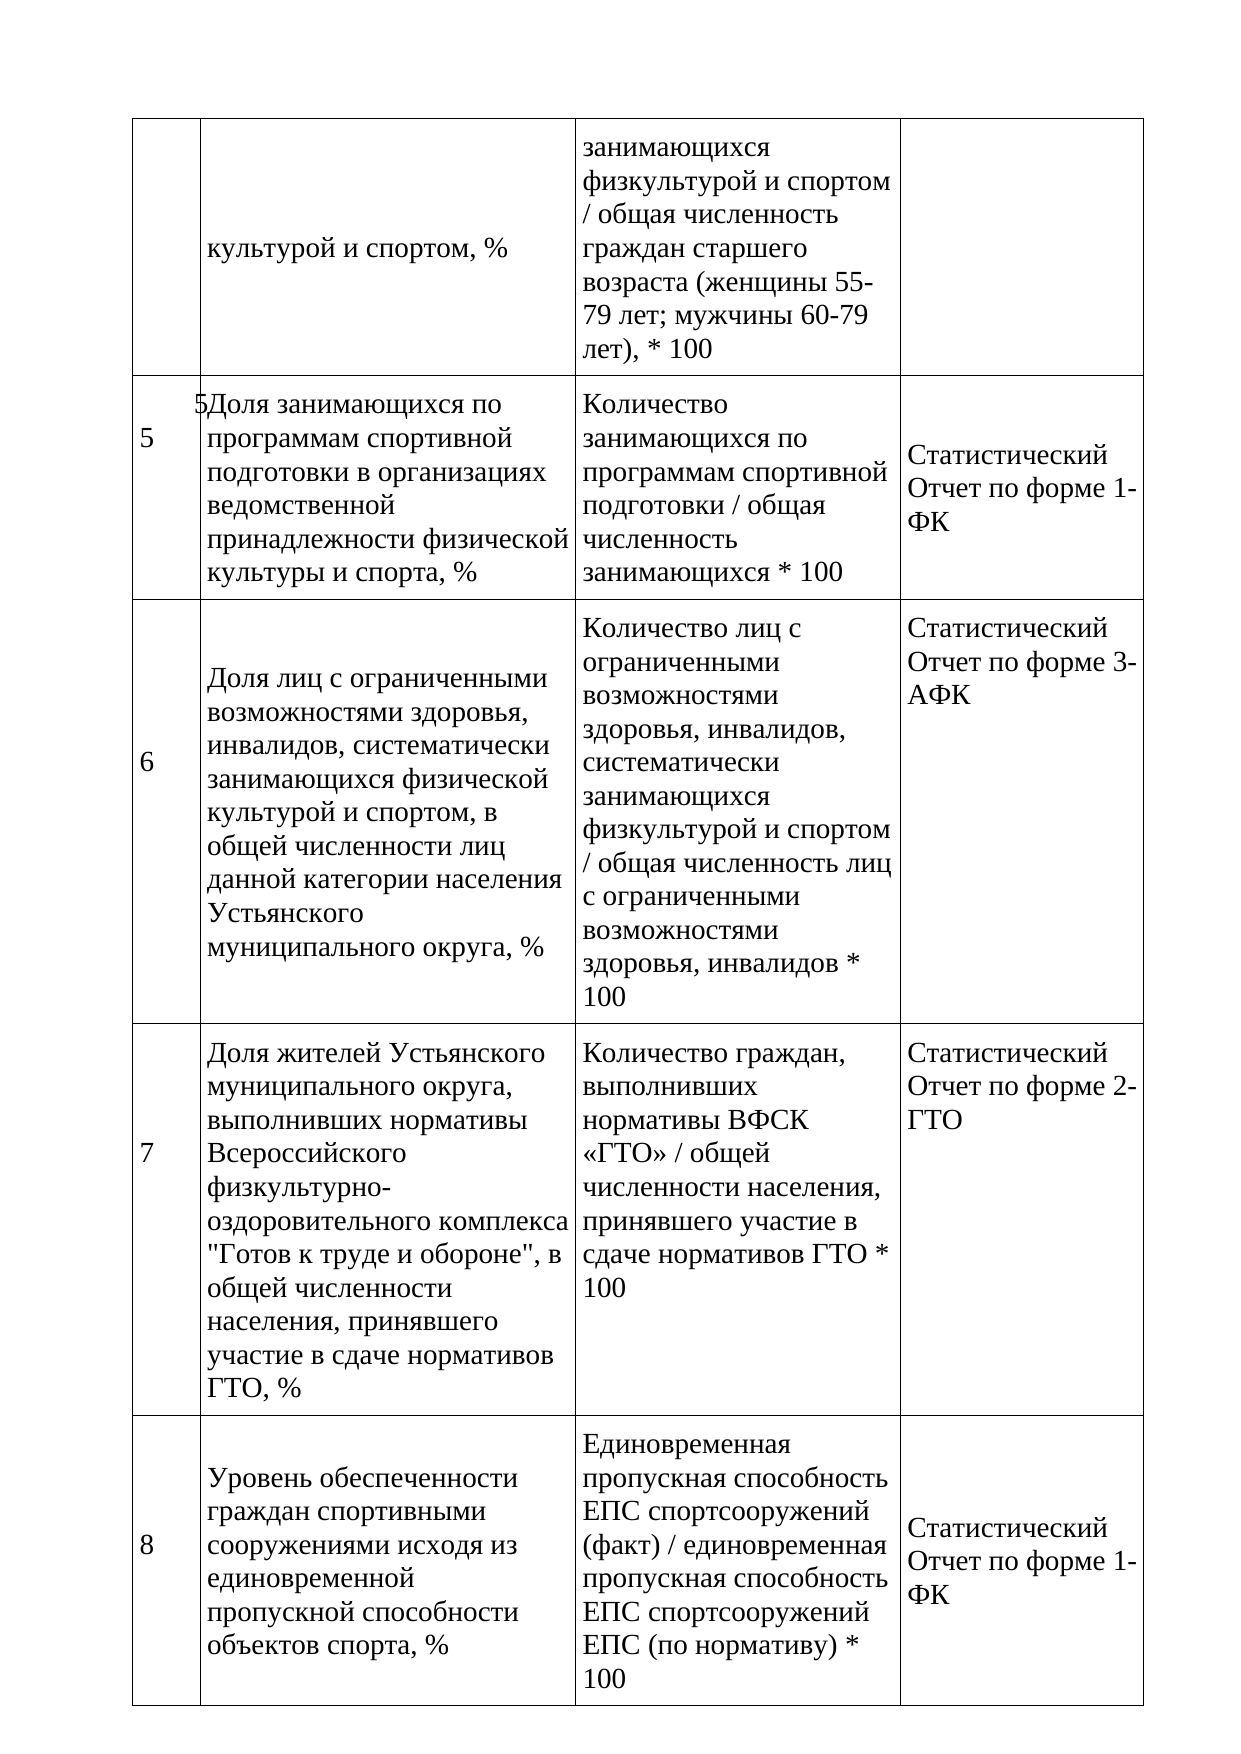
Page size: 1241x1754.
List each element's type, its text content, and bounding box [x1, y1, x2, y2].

table_cell Статистический Отчет по форме 1-ФК [901, 1416, 1143, 1705]
table_cell Единовременная пропускная способность ЕПС спортсооружений (факт) / единовременная пропускная способность ЕПС спортсооружений ЕПС (по нормативу) * 100 [576, 1416, 900, 1705]
table_cell Количество граждан, выполнивших нормативы ВФСК «ГТО» / общей численности населения, принявшего участие в сдаче нормативов ГТО * 100 [576, 1024, 900, 1414]
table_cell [201, 119, 575, 375]
table_cell Доля жителей Устьянского муниципального округа, выполнивших нормативы Всероссийского физкультурно-оздоровительного комплекса "Готов к труде и обороне", в общей численности населения, принявшего участие в сдаче нормативов ГТО, % [201, 1024, 575, 1414]
table_cell 6 [133, 600, 200, 1023]
table_cell Уровень обеспеченности граждан спортивными сооружениями исходя из единовременной пропускной способности объектов спорта, % [201, 1416, 575, 1705]
table_cell Статистический Отчет по форме 3-АФК [901, 600, 1143, 1023]
table_cell Статистический Отчет по форме 2-ГТО [901, 1024, 1143, 1414]
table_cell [901, 119, 1143, 375]
table_cell Количество занимающихся по программам спортивной подготовки / общая численность занимающихся * 100 [576, 376, 900, 598]
table_cell Доля занимающихся по программам спортивной подготовки в организациях ведомственной принадлежности физической культуры и спорта, % [201, 376, 575, 598]
table_cell Доля лиц с ограниченными возможностями здоровья, инвалидов, систематически занимающихся физической культурой и спортом, в общей численности лиц данной категории населения Устьянского муниципального округа, % [201, 600, 575, 1023]
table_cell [576, 119, 900, 375]
table_cell Статистический Отчет по форме 1-ФК [901, 376, 1143, 598]
table_cell 55 [133, 376, 200, 598]
table_cell 8 [133, 1416, 200, 1705]
table_cell 7 [133, 1024, 200, 1414]
table_cell Количество лиц с ограниченными возможностями здоровья, инвалидов, систематически занимающихся физкультурой и спортом / общая численность лиц с ограниченными возможностями здоровья, инвалидов * 100 [576, 600, 900, 1023]
table_cell 4 [133, 119, 200, 375]
